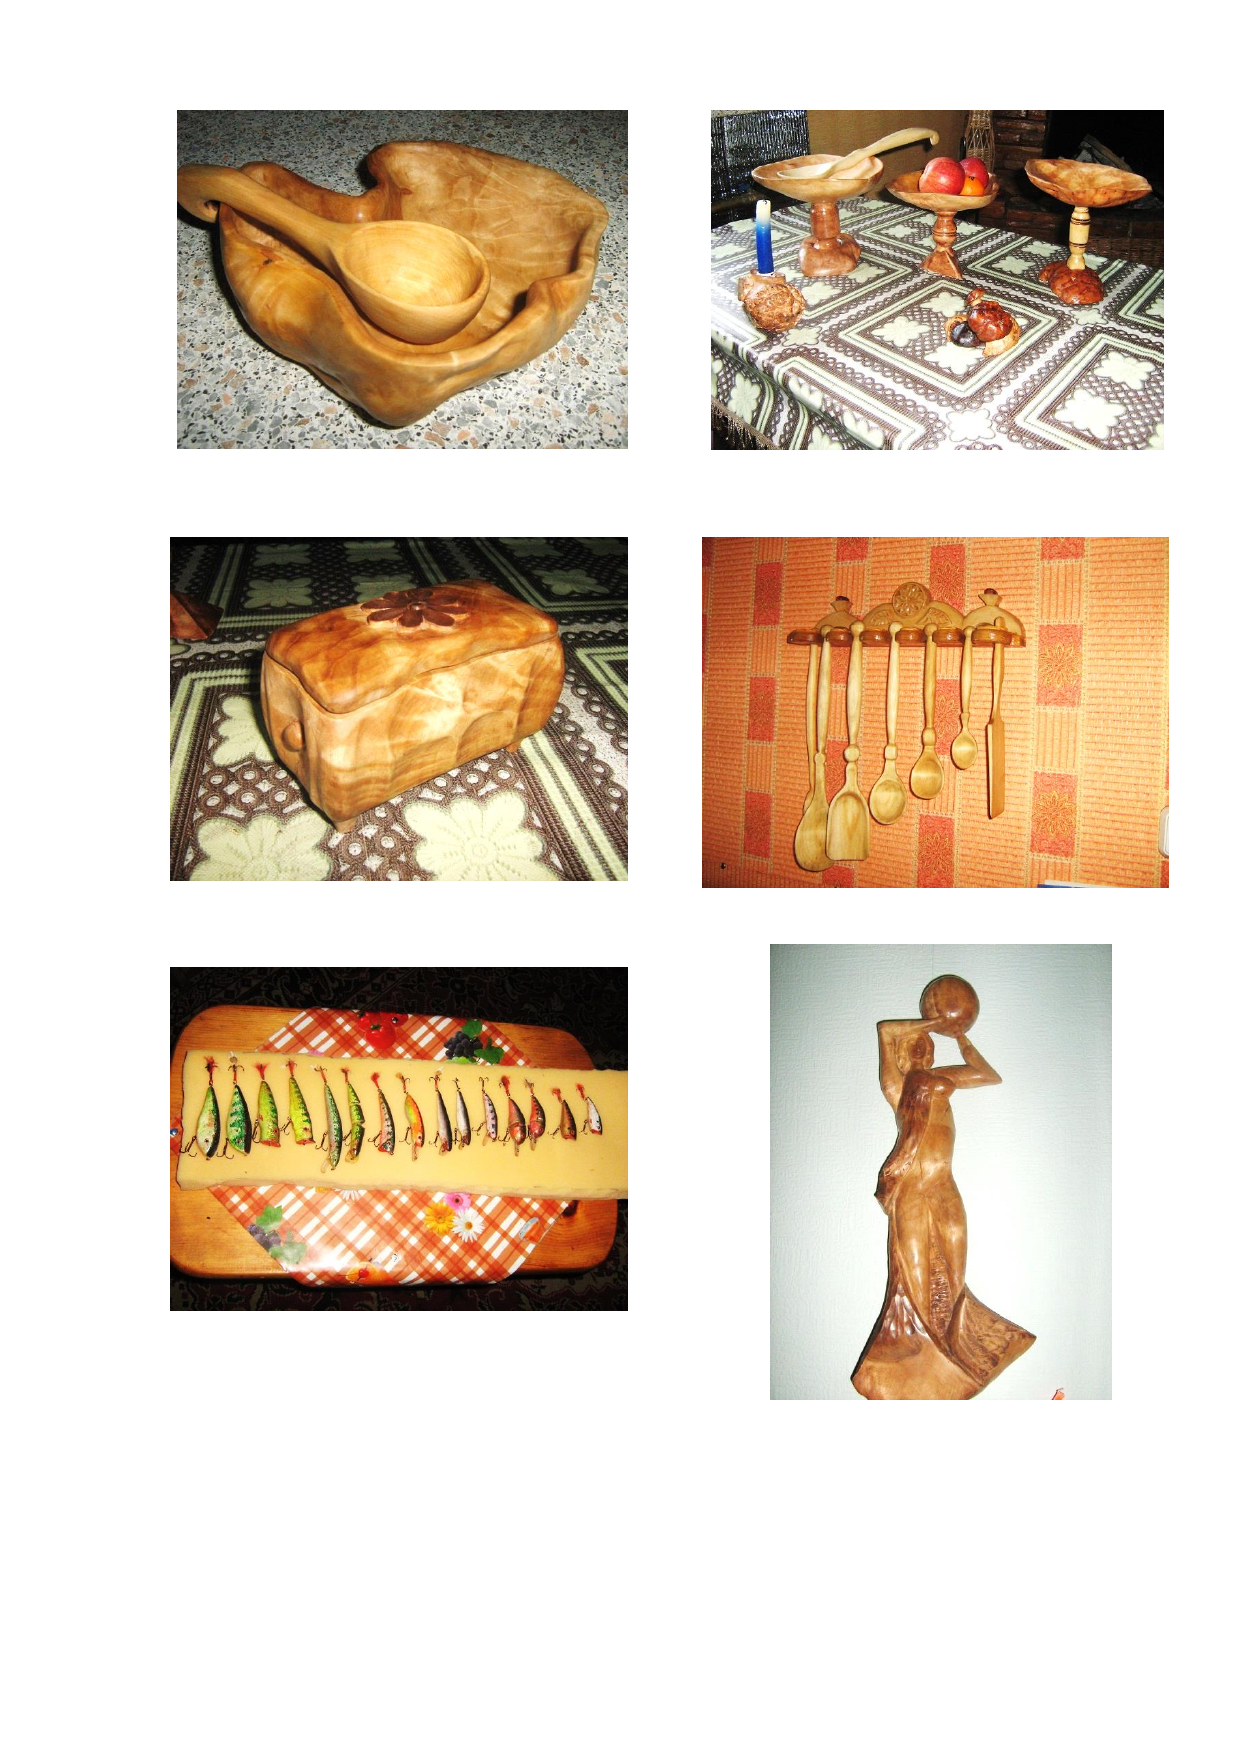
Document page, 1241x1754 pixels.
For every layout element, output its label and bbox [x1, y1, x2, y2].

picture [702, 537, 1169, 888]
picture [770, 944, 1112, 1400]
picture [170, 967, 628, 1311]
picture [170, 537, 628, 881]
picture [711, 110, 1164, 450]
picture [177, 110, 628, 449]
